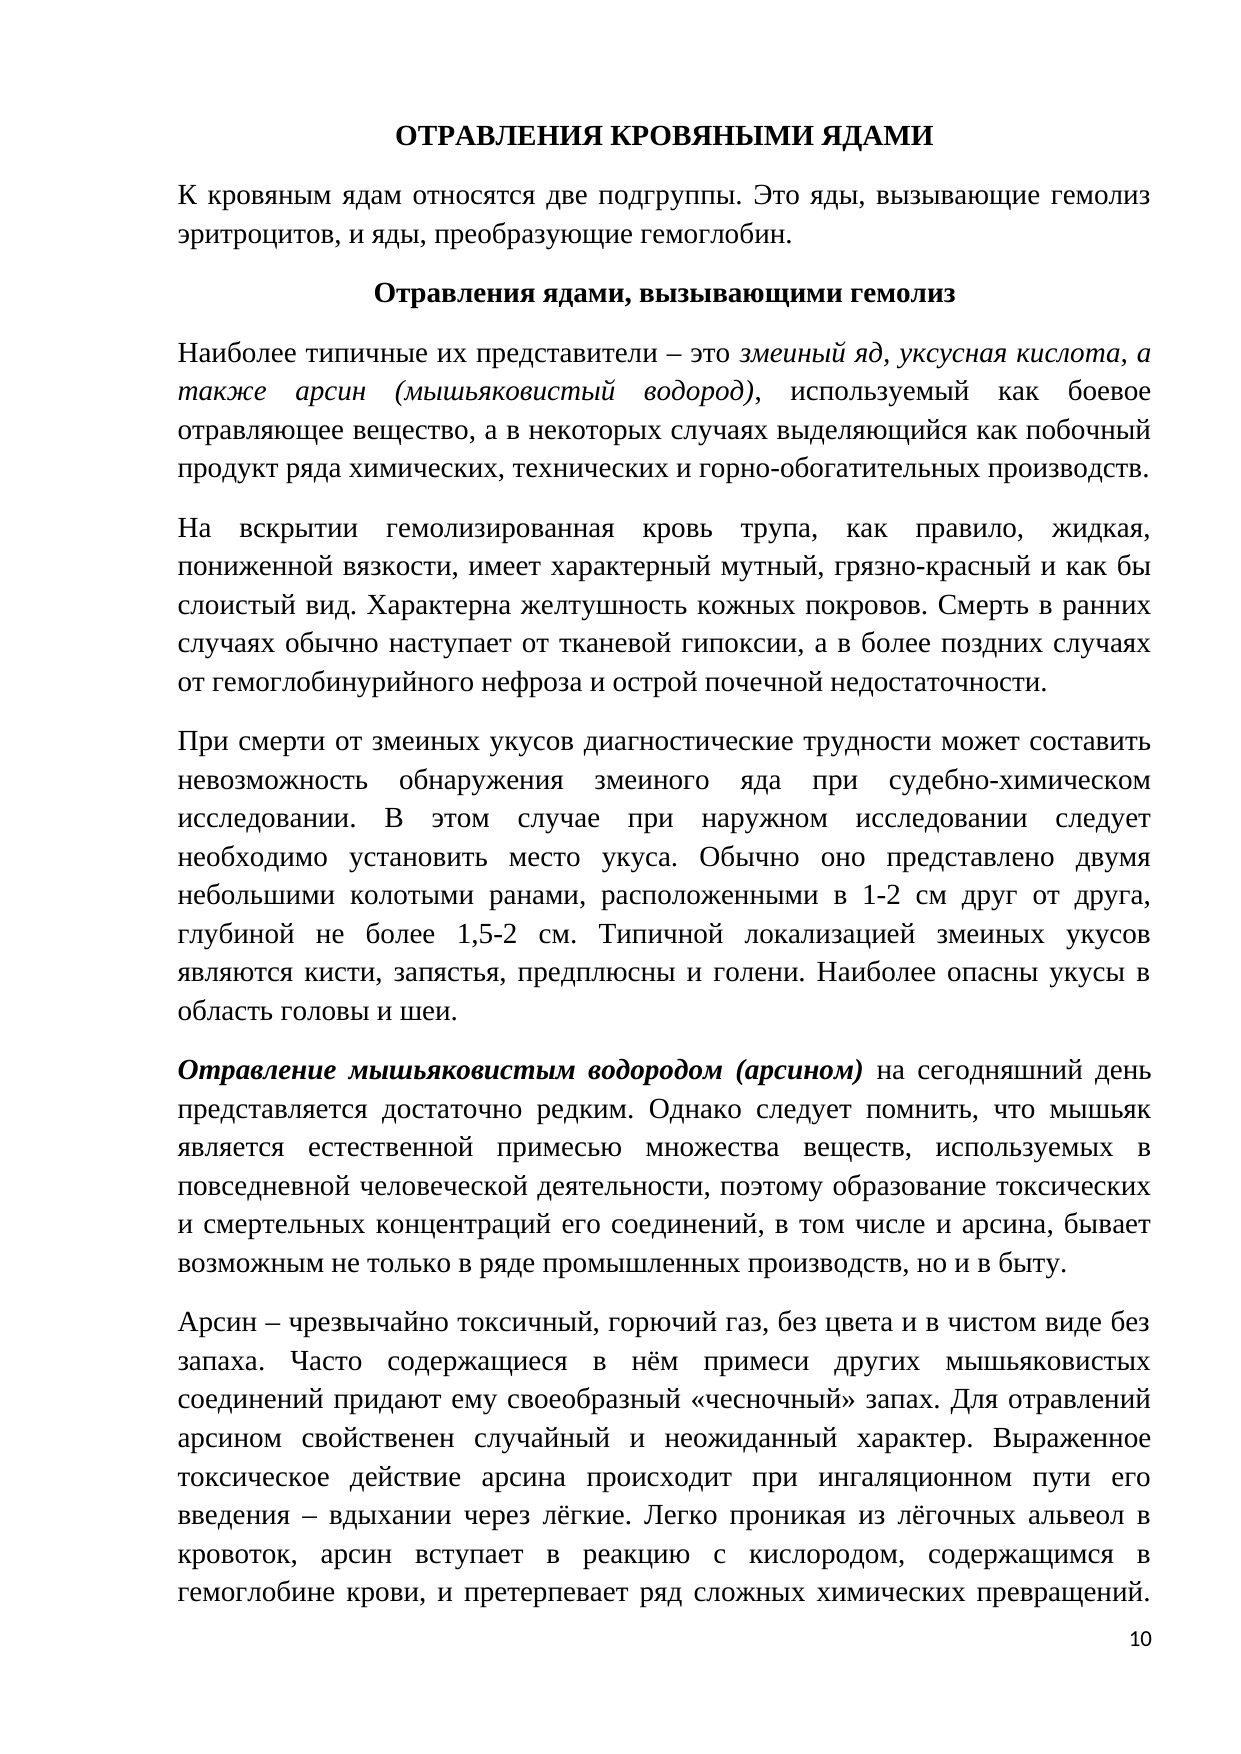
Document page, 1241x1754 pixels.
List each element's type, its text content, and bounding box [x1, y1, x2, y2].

text При смерти от змеиных укусов диагностические трудности может составить невозможность обнаружения змеиного яда при судебно-химическом исследовании. В этом случае при наружном исследовании следует необходимо установить место укуса. Обычно оно представлено двумя небольшими колотыми ранами, расположенными в 1-2 см друг от друга, глубиной не более 1,5-2 см. Типичной локализацией змеиных укусов являются кисти, запястья, предплюсны и голени. Наиболее опасны укусы в область головы и шеи. [177, 723, 1152, 1027]
text Наиболее типичные их представители – это змеиный яд, уксусная кислота, а также арсин (мышьяковистый водород), используемый как боевое отравляющее вещество, а в некоторых случаях выделяющийся как побочный продукт ряда химических, технических и горно-обогатительных производств. [177, 335, 1152, 484]
text На вскрытии гемолизированная кровь трупа, как правило, жидкая, пониженной вязкости, имеет характерный мутный, грязно-красный и как бы слоистый вид. Характерна желтушность кожных покровов. Смерть в ранних случаях обычно наступает от тканевой гипоксии, а в более поздних случаях от гемоглобинурийного нефроза и острой почечной недостаточности. [177, 510, 1152, 697]
text К кровяным ядам относятся две подгруппы. Это яды, вызывающие гемолиз эритроцитов, и яды, преобразующие гемоглобин. [177, 177, 1152, 249]
text ОТРАВЛЕНИЯ КРОВЯНЫМИ ЯДАМИ [177, 118, 1152, 152]
text Отравления ядами, вызывающими гемолиз [177, 275, 1152, 309]
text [177, 1304, 1152, 1608]
text Отравление мышьяковистым водородом (арсином) на сегодняшний день представляется достаточно редким. Однако следует помнить, что мышьяк является естественной примесью множества веществ, используемых в повседневной человеческой деятельности, поэтому образование токсических и смертельных концентраций его соединений, в том числе и арсина, бывает возможным не только в ряде промышленных производств, но и в быту. [177, 1052, 1152, 1279]
